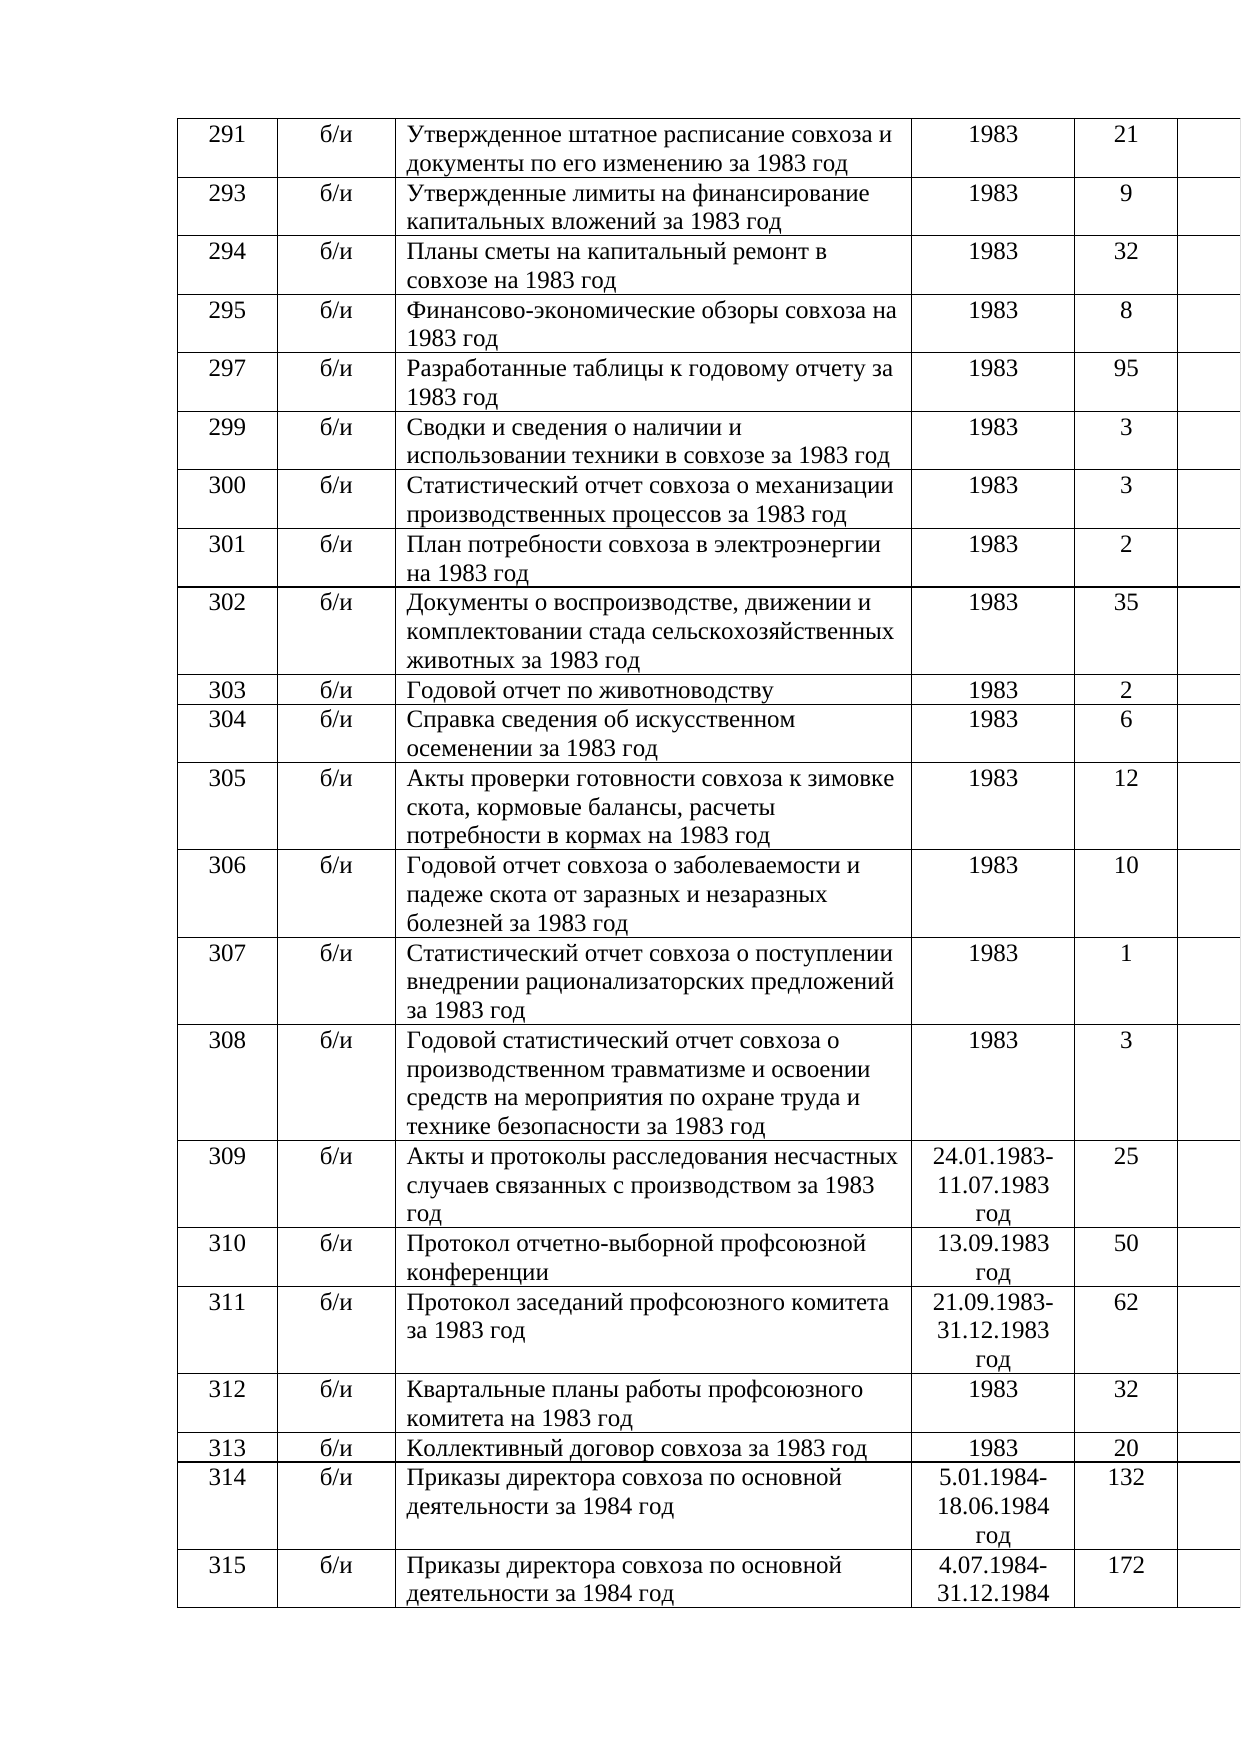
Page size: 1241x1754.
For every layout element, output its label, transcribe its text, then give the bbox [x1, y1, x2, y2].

table_cell 315 [178, 1550, 277, 1607]
table_cell [1178, 675, 1240, 703]
table_cell 5.01.1984-18.06.1984 год [912, 1463, 1074, 1549]
table_cell 303 [178, 675, 277, 703]
table_cell 3 [1075, 1025, 1177, 1140]
table_cell Справка сведения об искусственном осеменении за 1983 год [396, 705, 911, 762]
table_cell [1178, 588, 1240, 674]
table_cell б/и [278, 1141, 395, 1227]
table_cell 9 [1075, 178, 1177, 235]
table_cell 1983 [912, 1433, 1074, 1461]
table_cell 3 [1075, 412, 1177, 469]
table_cell 302 [178, 588, 277, 674]
table_cell б/и [278, 588, 395, 674]
table_cell 306 [178, 850, 277, 937]
table_cell 1983 [912, 178, 1074, 235]
table_cell б/и [278, 1228, 395, 1286]
table_cell б/и [278, 675, 395, 703]
table_cell 1983 [912, 938, 1074, 1024]
table_cell 307 [178, 938, 277, 1024]
table_cell 32 [1075, 1374, 1177, 1432]
table_cell 10 [1075, 850, 1177, 937]
table_cell Планы сметы на капитальный ремонт в совхозе на 1983 год [396, 236, 911, 294]
table_cell 1983 [912, 850, 1074, 937]
table_cell 20 [1075, 1433, 1177, 1461]
table_cell [1178, 236, 1240, 294]
table_cell 8 [1075, 295, 1177, 352]
table_cell 95 [1075, 353, 1177, 411]
table_cell 295 [178, 295, 277, 352]
table_cell б/и [278, 938, 395, 1024]
table_cell [1178, 1141, 1240, 1227]
table_cell 1 [1075, 938, 1177, 1024]
table_cell Разработанные таблицы к годовому отчету за 1983 год [396, 353, 911, 411]
table_cell 300 [178, 470, 277, 528]
table_cell 1983 [912, 119, 1074, 177]
table_cell [1178, 1025, 1240, 1140]
table_cell б/и [278, 412, 395, 469]
table_cell б/и [278, 1025, 395, 1140]
table_cell 297 [178, 353, 277, 411]
table_cell б/и [278, 353, 395, 411]
table_cell 1983 [912, 470, 1074, 528]
table_cell б/и [278, 470, 395, 528]
table_cell 1983 [912, 675, 1074, 703]
table_cell [1178, 119, 1240, 177]
table_cell 1983 [912, 412, 1074, 469]
table_cell [1178, 353, 1240, 411]
table_cell 6 [1075, 705, 1177, 762]
table_cell Коллективный договор совхоза за 1983 год [396, 1433, 911, 1461]
table_cell 293 [178, 178, 277, 235]
table_cell Акты проверки готовности совхоза к зимовке скота, кормовые балансы, расчеты потребности в кормах на 1983 год [396, 763, 911, 849]
table_cell [1178, 470, 1240, 528]
table_cell 25 [1075, 1141, 1177, 1227]
table_cell 308 [178, 1025, 277, 1140]
table_cell 309 [178, 1141, 277, 1227]
table_cell б/и [278, 236, 395, 294]
table_cell б/и [278, 705, 395, 762]
table_cell 50 [1075, 1228, 1177, 1286]
table_cell 172 [1075, 1550, 1177, 1607]
table_cell [1178, 178, 1240, 235]
table_cell [1178, 529, 1240, 586]
table_cell 313 [178, 1433, 277, 1461]
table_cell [396, 1463, 911, 1549]
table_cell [396, 1550, 911, 1607]
table_cell 21.09.1983-31.12.1983 год [912, 1287, 1074, 1373]
table_cell [1178, 295, 1240, 352]
table_cell 1983 [912, 529, 1074, 586]
table_cell б/и [278, 1550, 395, 1607]
table_cell 1983 [912, 588, 1074, 674]
table_cell 1983 [912, 763, 1074, 849]
table_cell 304 [178, 705, 277, 762]
table_cell [1178, 1374, 1240, 1432]
table_cell Утвержденные лимиты на финансирование капитальных вложений за 1983 год [396, 178, 911, 235]
table_cell 314 [178, 1463, 277, 1549]
table_cell [1178, 705, 1240, 762]
table_cell б/и [278, 295, 395, 352]
table_cell Статистический отчет совхоза о поступлении внедрении рационализаторских предложений за 1983 год [396, 938, 911, 1024]
table_cell [1178, 412, 1240, 469]
table_cell [1178, 938, 1240, 1024]
table_cell б/и [278, 1287, 395, 1373]
table_cell Квартальные планы работы профсоюзного комитета на 1983 год [396, 1374, 911, 1432]
table_cell 1983 [912, 705, 1074, 762]
table_cell Протокол заседаний профсоюзного комитета за 1983 год [396, 1287, 911, 1373]
table_cell [1178, 850, 1240, 937]
table_cell 2 [1075, 529, 1177, 586]
table_cell Статистический отчет совхоза о механизации производственных процессов за 1983 год [396, 470, 911, 528]
table_cell 1983 [912, 353, 1074, 411]
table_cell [912, 1550, 1074, 1607]
table_cell 312 [178, 1374, 277, 1432]
table_cell б/и [278, 178, 395, 235]
table_cell 294 [178, 236, 277, 294]
table_cell 35 [1075, 588, 1177, 674]
table_cell 21 [1075, 119, 1177, 177]
table_cell Утвержденное штатное расписание совхоза и документы по его изменению за 1983 год [396, 119, 911, 177]
table_cell [1178, 1463, 1240, 1549]
table_cell 291 [178, 119, 277, 177]
table_cell б/и [278, 763, 395, 849]
table_cell 3 [1075, 470, 1177, 528]
table_cell План потребности совхоза в электроэнергии на 1983 год [396, 529, 911, 586]
table_cell 13.09.1983 год [912, 1228, 1074, 1286]
table_cell Годовой отчет по животноводству [396, 675, 911, 703]
table_cell б/и [278, 119, 395, 177]
table_cell [1178, 1433, 1240, 1461]
table_cell Акты и протоколы расследования несчастных случаев связанных с производством за 1983 год [396, 1141, 911, 1227]
table_cell 301 [178, 529, 277, 586]
table_cell [1178, 1228, 1240, 1286]
table_cell Документы о воспроизводстве, движении и комплектовании стада сельскохозяйственных животных за 1983 год [396, 588, 911, 674]
table_cell 1983 [912, 1025, 1074, 1140]
table_cell Протокол отчетно-выборной профсоюзной конференции [396, 1228, 911, 1286]
table_cell б/и [278, 529, 395, 586]
table_cell 62 [1075, 1287, 1177, 1373]
table_cell 12 [1075, 763, 1177, 849]
table_cell б/и [278, 850, 395, 937]
table_cell 1983 [912, 295, 1074, 352]
table_cell 310 [178, 1228, 277, 1286]
table_cell б/и [278, 1463, 395, 1549]
table_cell 1983 [912, 1374, 1074, 1432]
table_cell б/и [278, 1374, 395, 1432]
table_cell Финансово-экономические обзоры совхоза на 1983 год [396, 295, 911, 352]
table_cell [1178, 763, 1240, 849]
table_cell Годовой отчет совхоза о заболеваемости и падеже скота от заразных и незаразных болезней за 1983 год [396, 850, 911, 937]
table_cell 299 [178, 412, 277, 469]
table_cell [1178, 1550, 1240, 1607]
table_cell б/и [278, 1433, 395, 1461]
table_cell [1178, 1287, 1240, 1373]
table_cell 24.01.1983-11.07.1983 год [912, 1141, 1074, 1227]
table_cell Сводки и сведения о наличии и использовании техники в совхозе за 1983 год [396, 412, 911, 469]
table_cell 32 [1075, 236, 1177, 294]
table_cell 311 [178, 1287, 277, 1373]
table_cell Годовой статистический отчет совхоза о производственном травматизме и освоении средств на мероприятия по охране труда и технике безопасности за 1983 год [396, 1025, 911, 1140]
table_cell 1983 [912, 236, 1074, 294]
table_cell 132 [1075, 1463, 1177, 1549]
table_cell 305 [178, 763, 277, 849]
table_cell 2 [1075, 675, 1177, 703]
